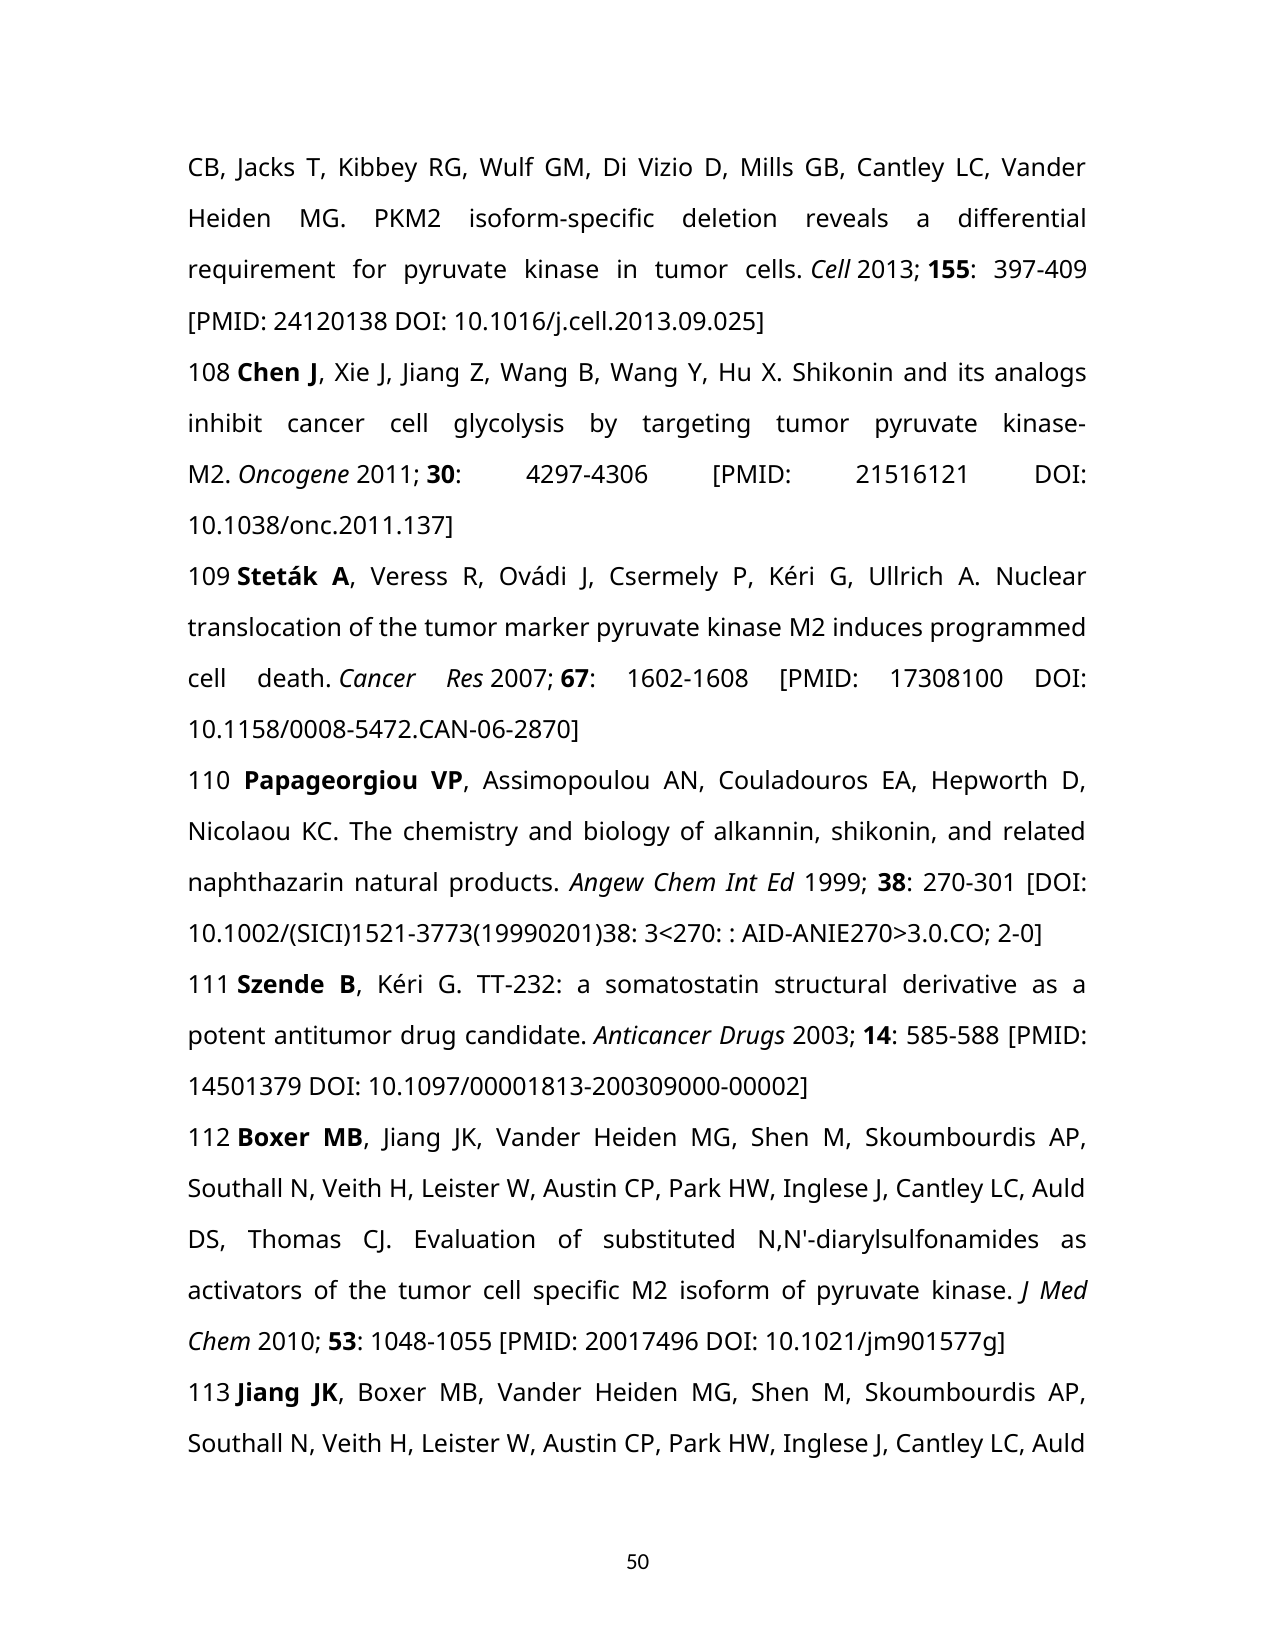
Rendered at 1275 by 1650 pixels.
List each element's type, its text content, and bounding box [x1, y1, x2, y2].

text 112 Boxer MB, Jiang JK, Vander Heiden MG, Shen M, Skoumbourdis AP, Southall N, Veith H, Leister W, Austin CP, Park HW, Inglese J, Cantley LC, Auld DS, Thomas CJ. Evaluation of substituted N,N'-diarylsulfonamides as activators of the tumor cell specific M2 isoform of pyruvate kinase. J Med Chem 2010; 53: 1048-1055 [PMID: 20017496 DOI: 10.1021/jm901577g] [187, 1120, 1087, 1358]
text 109 Steták A, Veress R, Ovádi J, Csermely P, Kéri G, Ullrich A. Nuclear translocation of the tumor marker pyruvate kinase M2 induces programmed cell death. Cancer Res 2007; 67: 1602-1608 [PMID: 17308100 DOI: 10.1158/0008-5472.CAN-06-2870] [187, 558, 1087, 746]
text 108 Chen J, Xie J, Jiang Z, Wang B, Wang Y, Hu X. Shikonin and its analogs inhibit cancer cell glycolysis by targeting tumor pyruvate kinase-M2. Oncogene 2011; 30: 4297-4306 [PMID: 21516121 DOI: 10.1038/onc.2011.137] [187, 354, 1087, 541]
text 110 Papageorgiou VP, Assimopoulou AN, Couladouros EA, Hepworth D, Nicolaou KC. The chemistry and biology of alkannin, shikonin, and related naphthazarin natural products. Angew Chem Int Ed 1999; 38: 270-301 [DOI: 10.1002/(SICI)1521-3773(19990201)38: 3<270: : AID-ANIE270>3.0.CO; 2-0] [187, 762, 1087, 950]
text 111 Szende B, Kéri G. TT-232: a somatostatin structural derivative as a potent antitumor drug candidate. Anticancer Drugs 2003; 14: 585-588 [PMID: 14501379 DOI: 10.1097/00001813-200309000-00002] [187, 967, 1087, 1103]
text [187, 1375, 1087, 1460]
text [187, 150, 1087, 337]
